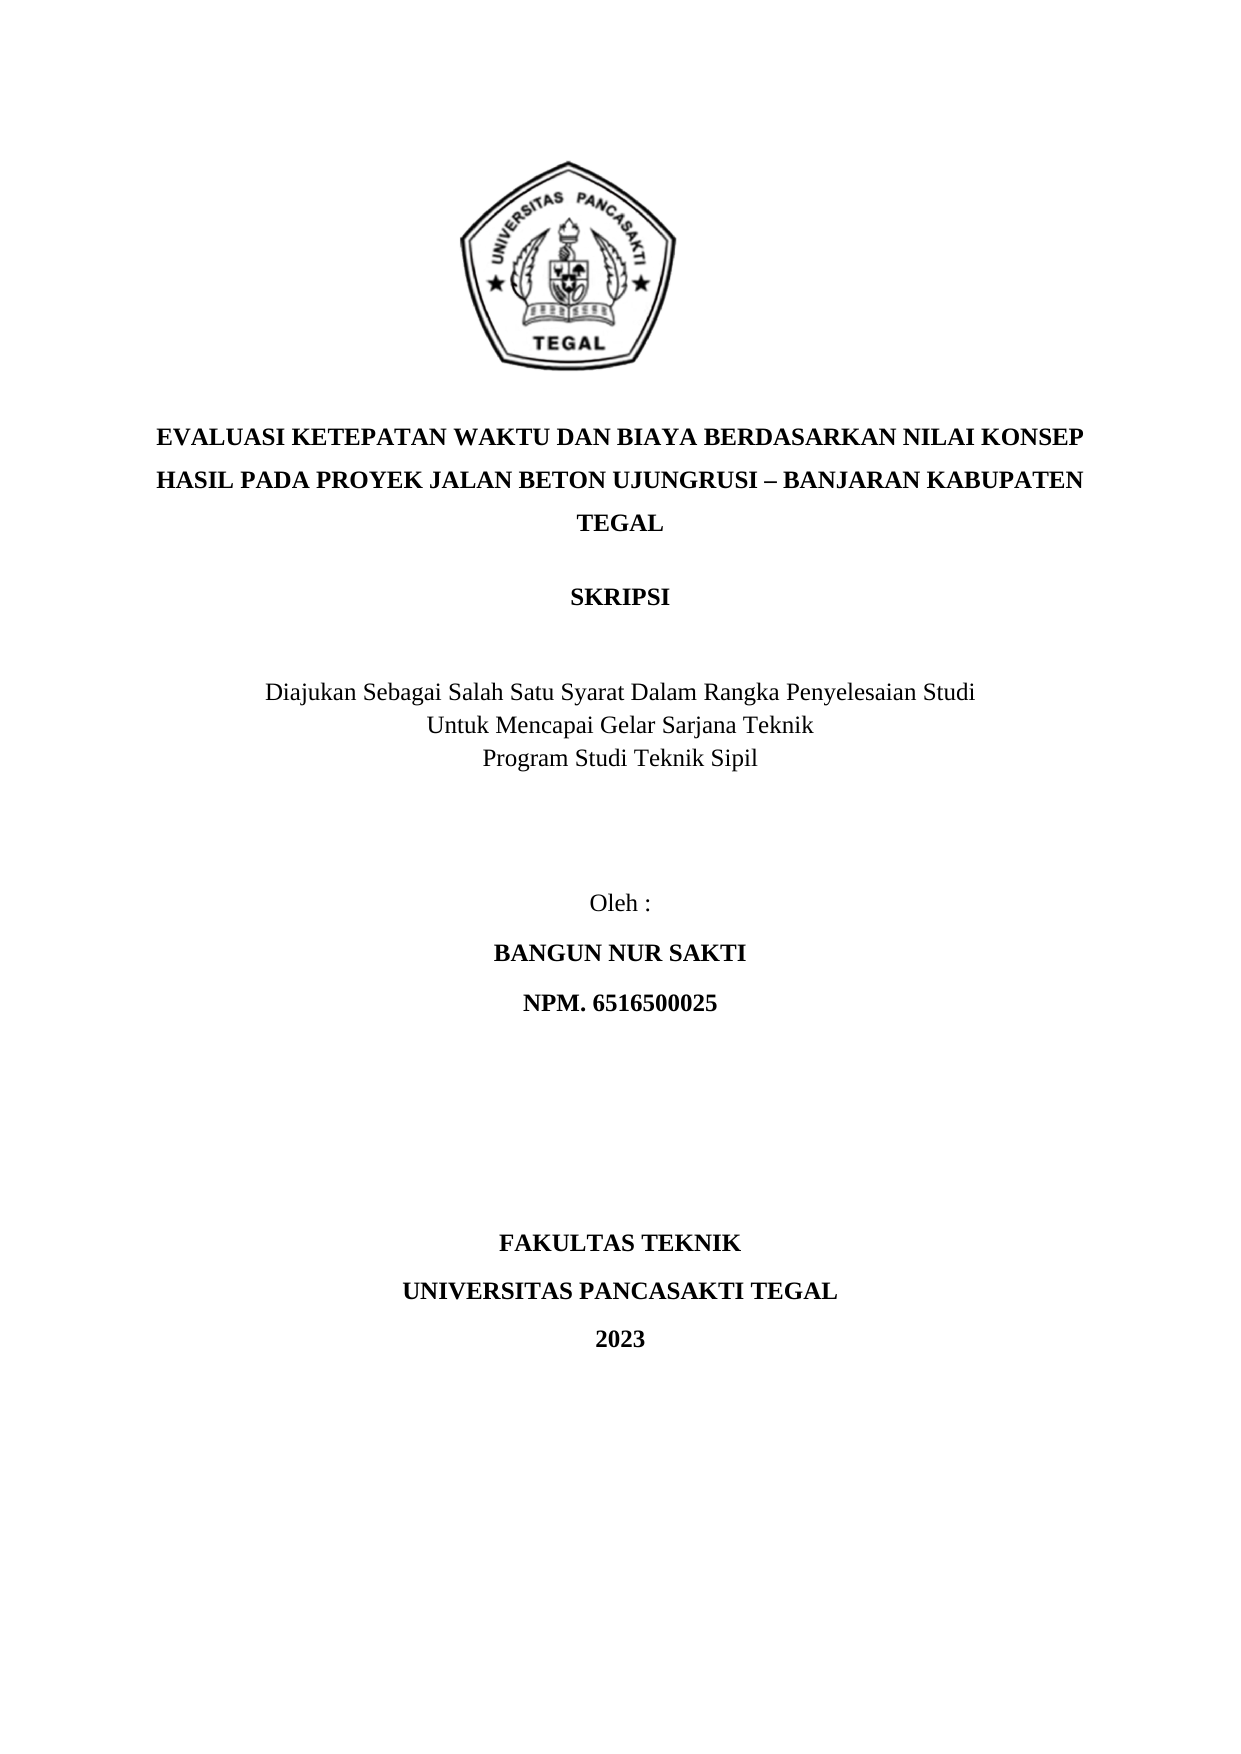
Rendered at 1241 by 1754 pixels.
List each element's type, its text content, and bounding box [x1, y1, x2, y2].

text BANGUN NUR SAKTI [150, 938, 1090, 967]
text Untuk Mencapai Gelar Sarjana Teknik [150, 710, 1090, 739]
text Oleh : [150, 888, 1090, 917]
text 2023 [150, 1324, 1090, 1353]
text FAKULTAS TEKNIK [150, 1228, 1090, 1257]
text UNIVERSITAS PANCASAKTI TEGAL [150, 1276, 1090, 1305]
text NPM. 6516500025 [150, 988, 1090, 1017]
text SKRIPSI [150, 582, 1090, 611]
text Program Studi Teknik Sipil [150, 743, 1090, 772]
text EVALUASI KETEPATAN WAKTU DAN BIAYA BERDASARKAN NILAI KONSEP HASIL PADA PROYEK JALAN BETON UJUNGRUSI – BANJARAN KABUPATEN TEGAL [150, 422, 1090, 537]
text Diajukan Sebagai Salah Satu Syarat Dalam Rangka Penyelesaian Studi [150, 677, 1090, 706]
picture [449, 155, 686, 379]
